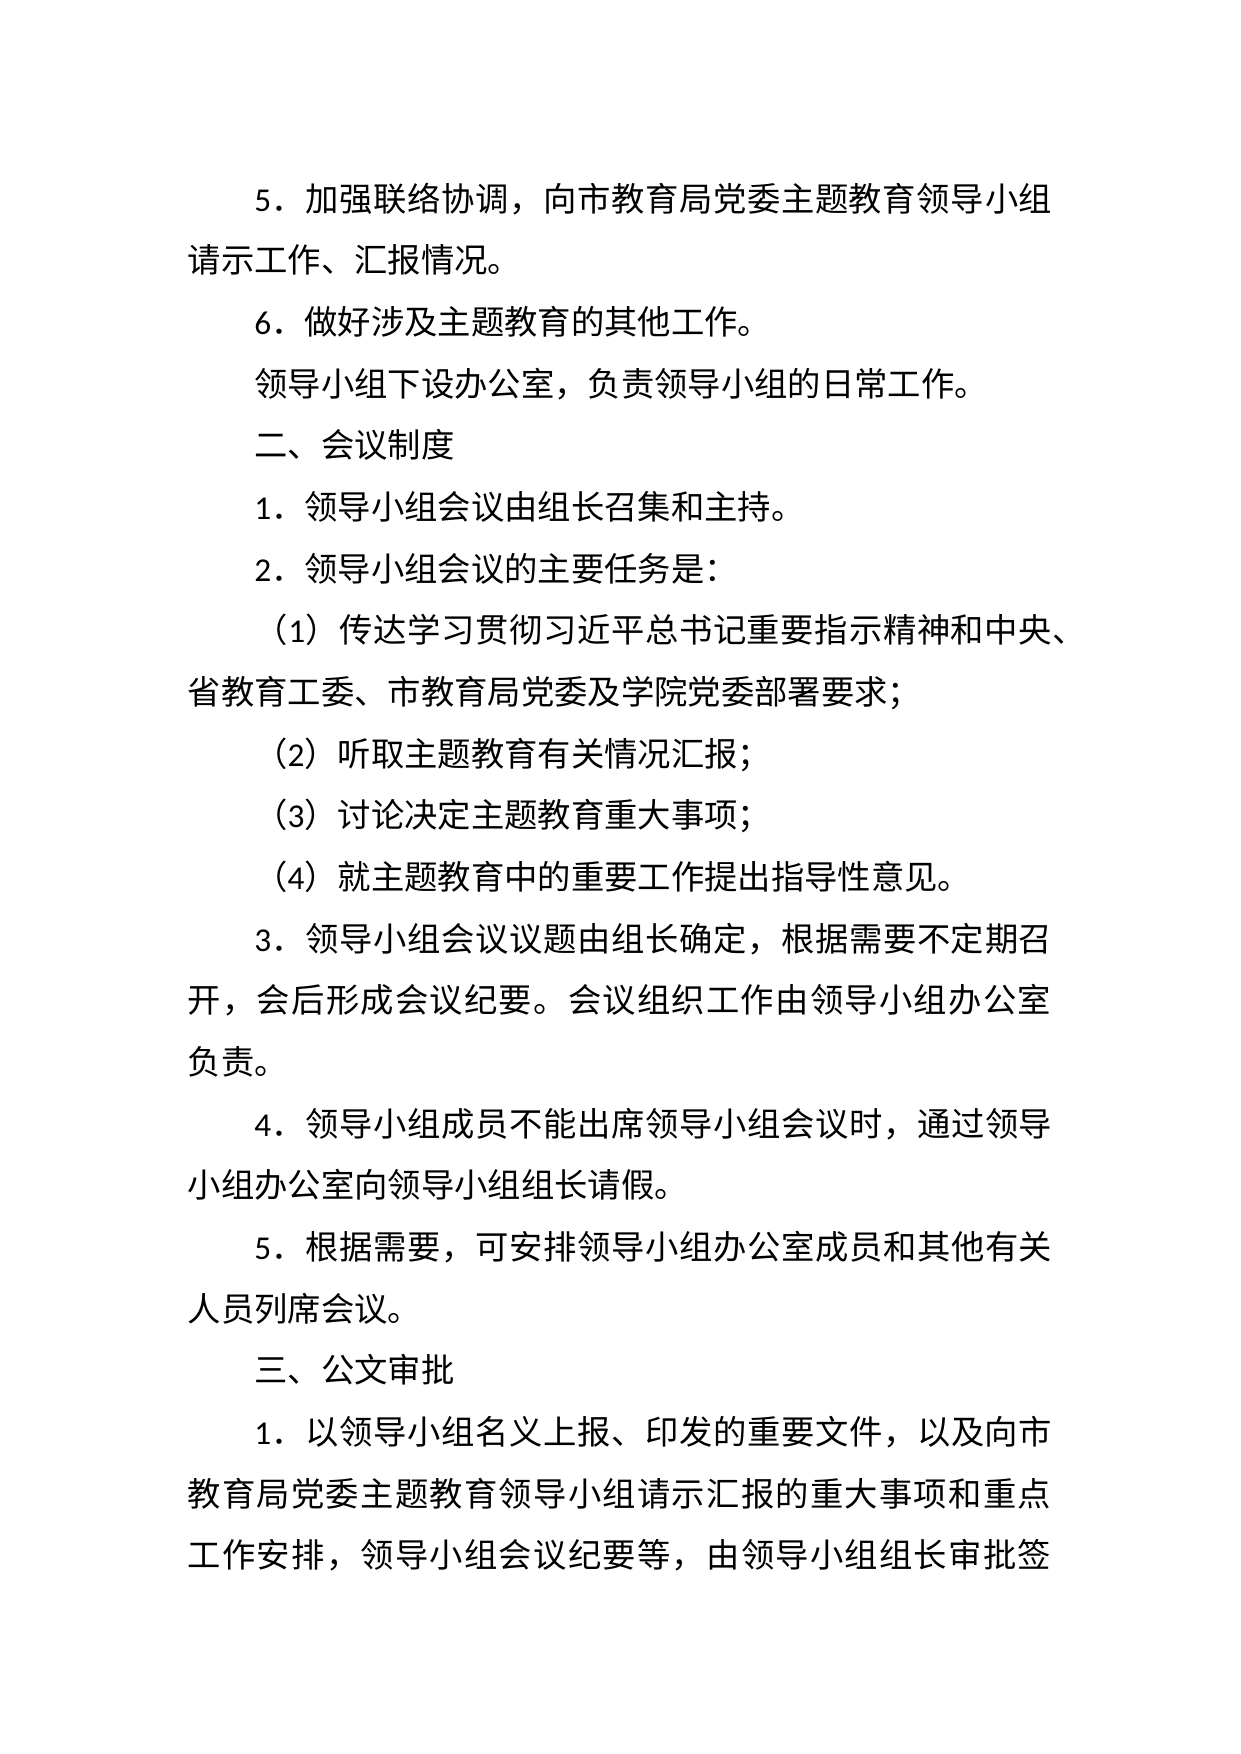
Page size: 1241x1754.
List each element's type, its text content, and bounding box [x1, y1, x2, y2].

text 领导小组下设办公室，负责领导小组的日常工作。 [187, 347, 1053, 409]
text 三、公文审批 [187, 1334, 1053, 1395]
text 二、会议制度 [187, 409, 1053, 470]
text （1）传达学习贯彻习近平总书记重要指示精神和中央、省教育工委、市教育局党委及学院党委部署要求； [187, 594, 1053, 717]
text （3）讨论决定主题教育重大事项； [187, 779, 1053, 840]
text （2）听取主题教育有关情况汇报； [187, 717, 1053, 779]
text 5．加强联络协调，向市教育局党委主题教育领导小组请示工作、汇报情况。 [187, 162, 1053, 285]
text 4．领导小组成员不能出席领导小组会议时，通过领导小组办公室向领导小组组长请假。 [187, 1087, 1053, 1210]
text 3．领导小组会议议题由组长确定，根据需要不定期召开，会后形成会议纪要。会议组织工作由领导小组办公室负责。 [187, 902, 1053, 1087]
text 6．做好涉及主题教育的其他工作。 [187, 285, 1053, 347]
text 1．领导小组会议由组长召集和主持。 [187, 470, 1053, 532]
text （4）就主题教育中的重要工作提出指导性意见。 [187, 840, 1053, 902]
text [187, 1395, 1053, 1580]
text 5．根据需要，可安排领导小组办公室成员和其他有关人员列席会议。 [187, 1210, 1053, 1334]
text 2．领导小组会议的主要任务是： [187, 532, 1053, 594]
